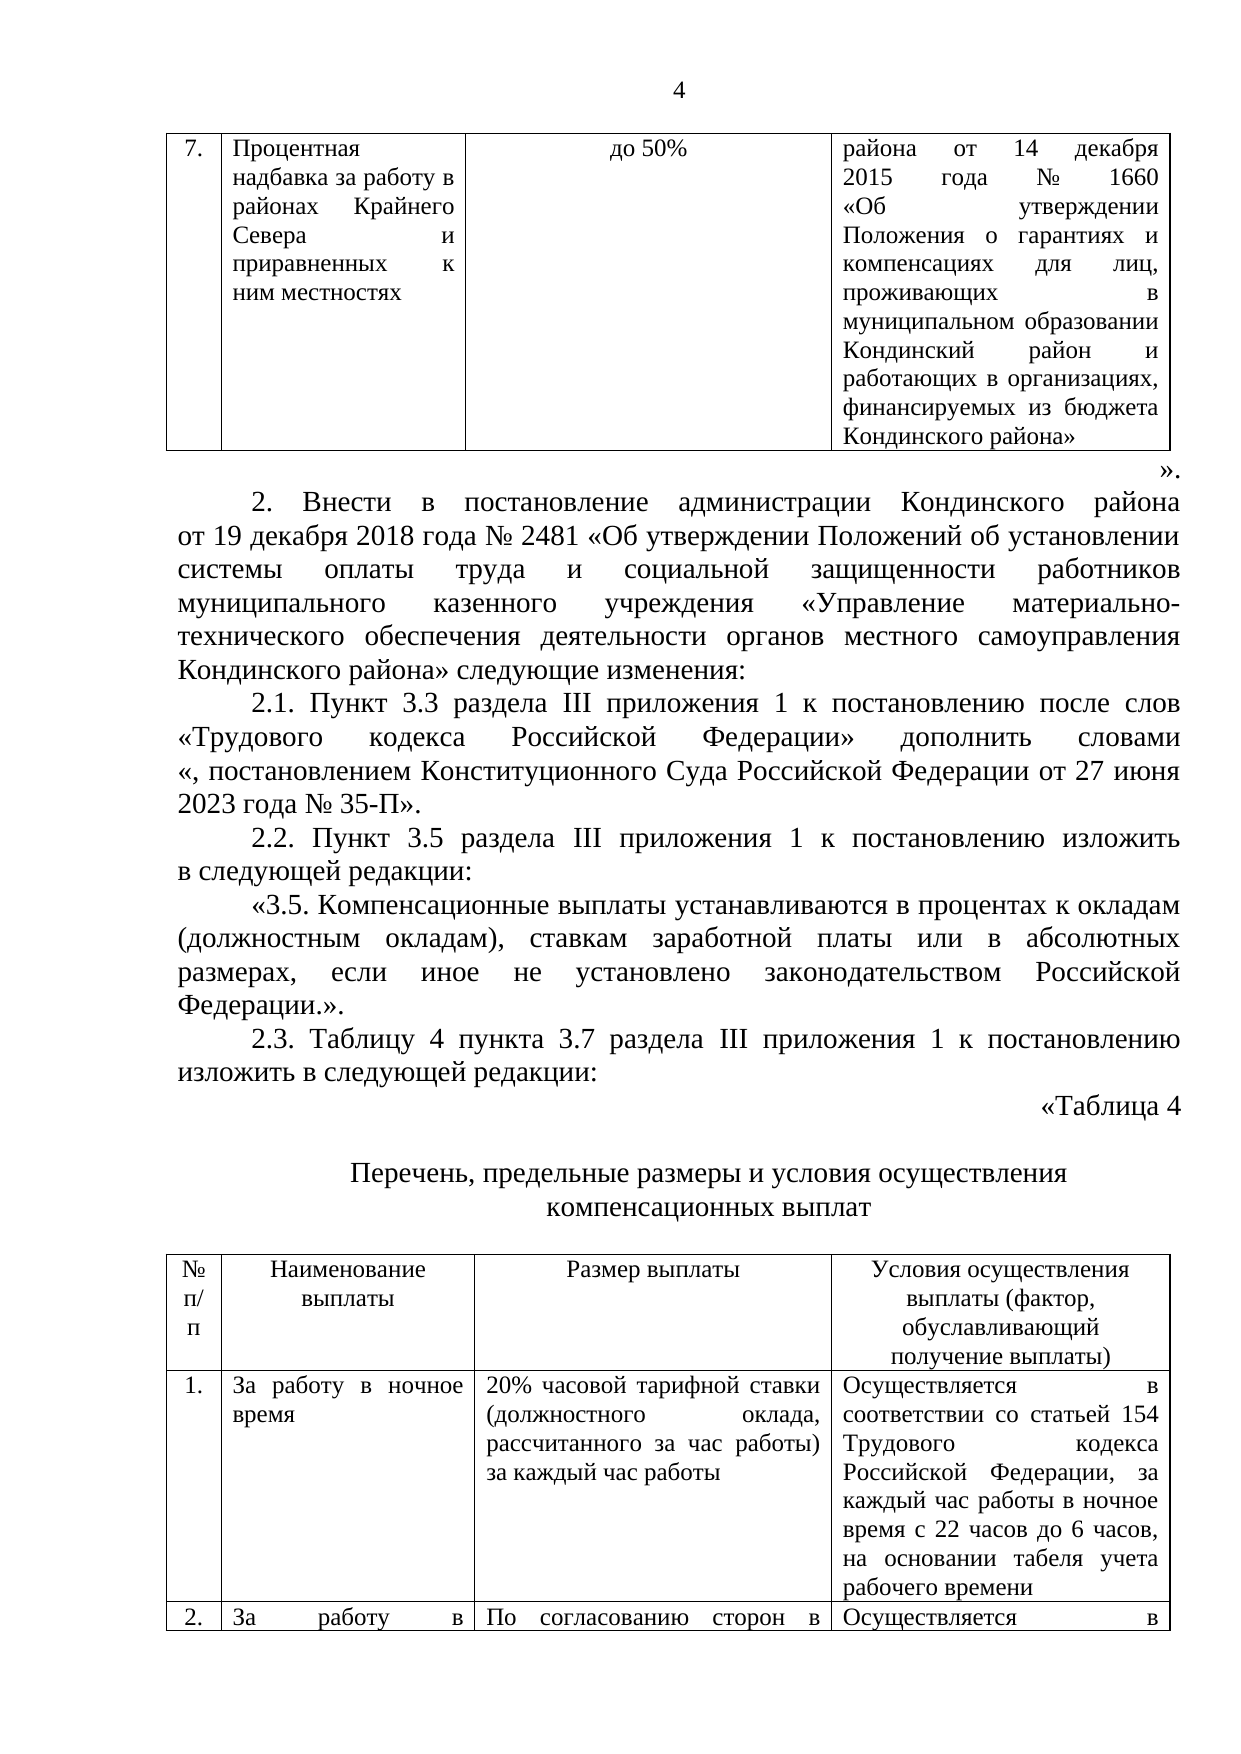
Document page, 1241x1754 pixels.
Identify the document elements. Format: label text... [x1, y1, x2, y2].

table_cell до 50% [466, 134, 831, 450]
table_cell 2. [167, 1602, 221, 1630]
text 2. Внести в постановление администрации Кондинского района от 19 декабря 2018 года № 2481 «Об утверждении Положений об установлении системы оплаты труда и социальной защищенности работников муниципального казенного учреждения «Управление материально-технического обеспечения деятельности органов местного самоуправления Кондинского района» следующие изменения: [177, 484, 1181, 686]
table_cell 20% часовой тарифной ставки (должностного оклада, рассчитанного за час работы) за каждый час работы [475, 1371, 831, 1601]
text компенсационных выплат [177, 1189, 1181, 1222]
table_cell Процентная надбавка за работу в районах Крайнего Севера и приравненных к ним местностях [222, 134, 465, 450]
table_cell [222, 1602, 474, 1630]
table_cell Осуществляется в соответствии со статьей 154 Трудового кодекса Российской Федерации, за каждый час работы в ночное время с 22 часов до 6 часов, на основании табеля учета рабочего времени [832, 1371, 1169, 1601]
text «Таблица 4 [177, 1088, 1181, 1122]
table_cell 1. [167, 1371, 221, 1601]
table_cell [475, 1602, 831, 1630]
table_header Наименование выплаты [222, 1255, 474, 1369]
text ». [177, 451, 1181, 484]
table_header Размер выплаты [475, 1255, 831, 1369]
text 2.3. Таблицу 4 пункта 3.7 раздела III приложения 1 к постановлению изложить в следующей редакции: [177, 1021, 1181, 1088]
table_header Условия осуществления выплаты (фактор, обуславливающий получение выплаты) [832, 1255, 1169, 1369]
table_cell За работу в ночное время [222, 1371, 474, 1601]
table_header № п/п [167, 1255, 221, 1369]
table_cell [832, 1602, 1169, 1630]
text 2.1. Пункт 3.3 раздела III приложения 1 к постановлению после слов «Трудового кодекса Российской Федерации» дополнить словами «, постановлением Конституционного Суда Российской Федерации от 27 июня 2023 года № 35-П». [177, 686, 1181, 820]
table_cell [832, 134, 1169, 450]
text Перечень, предельные размеры и условия осуществления [177, 1155, 1181, 1189]
text 2.2. Пункт 3.5 раздела III приложения 1 к постановлению изложить в следующей редакции: [177, 820, 1181, 887]
text «3.5. Компенсационные выплаты устанавливаются в процентах к окладам (должностным окладам), ставкам заработной платы или в абсолютных размерах, если иное не установлено законодательством Российской Федерации.». [177, 887, 1181, 1021]
table_cell 7. [167, 134, 221, 450]
